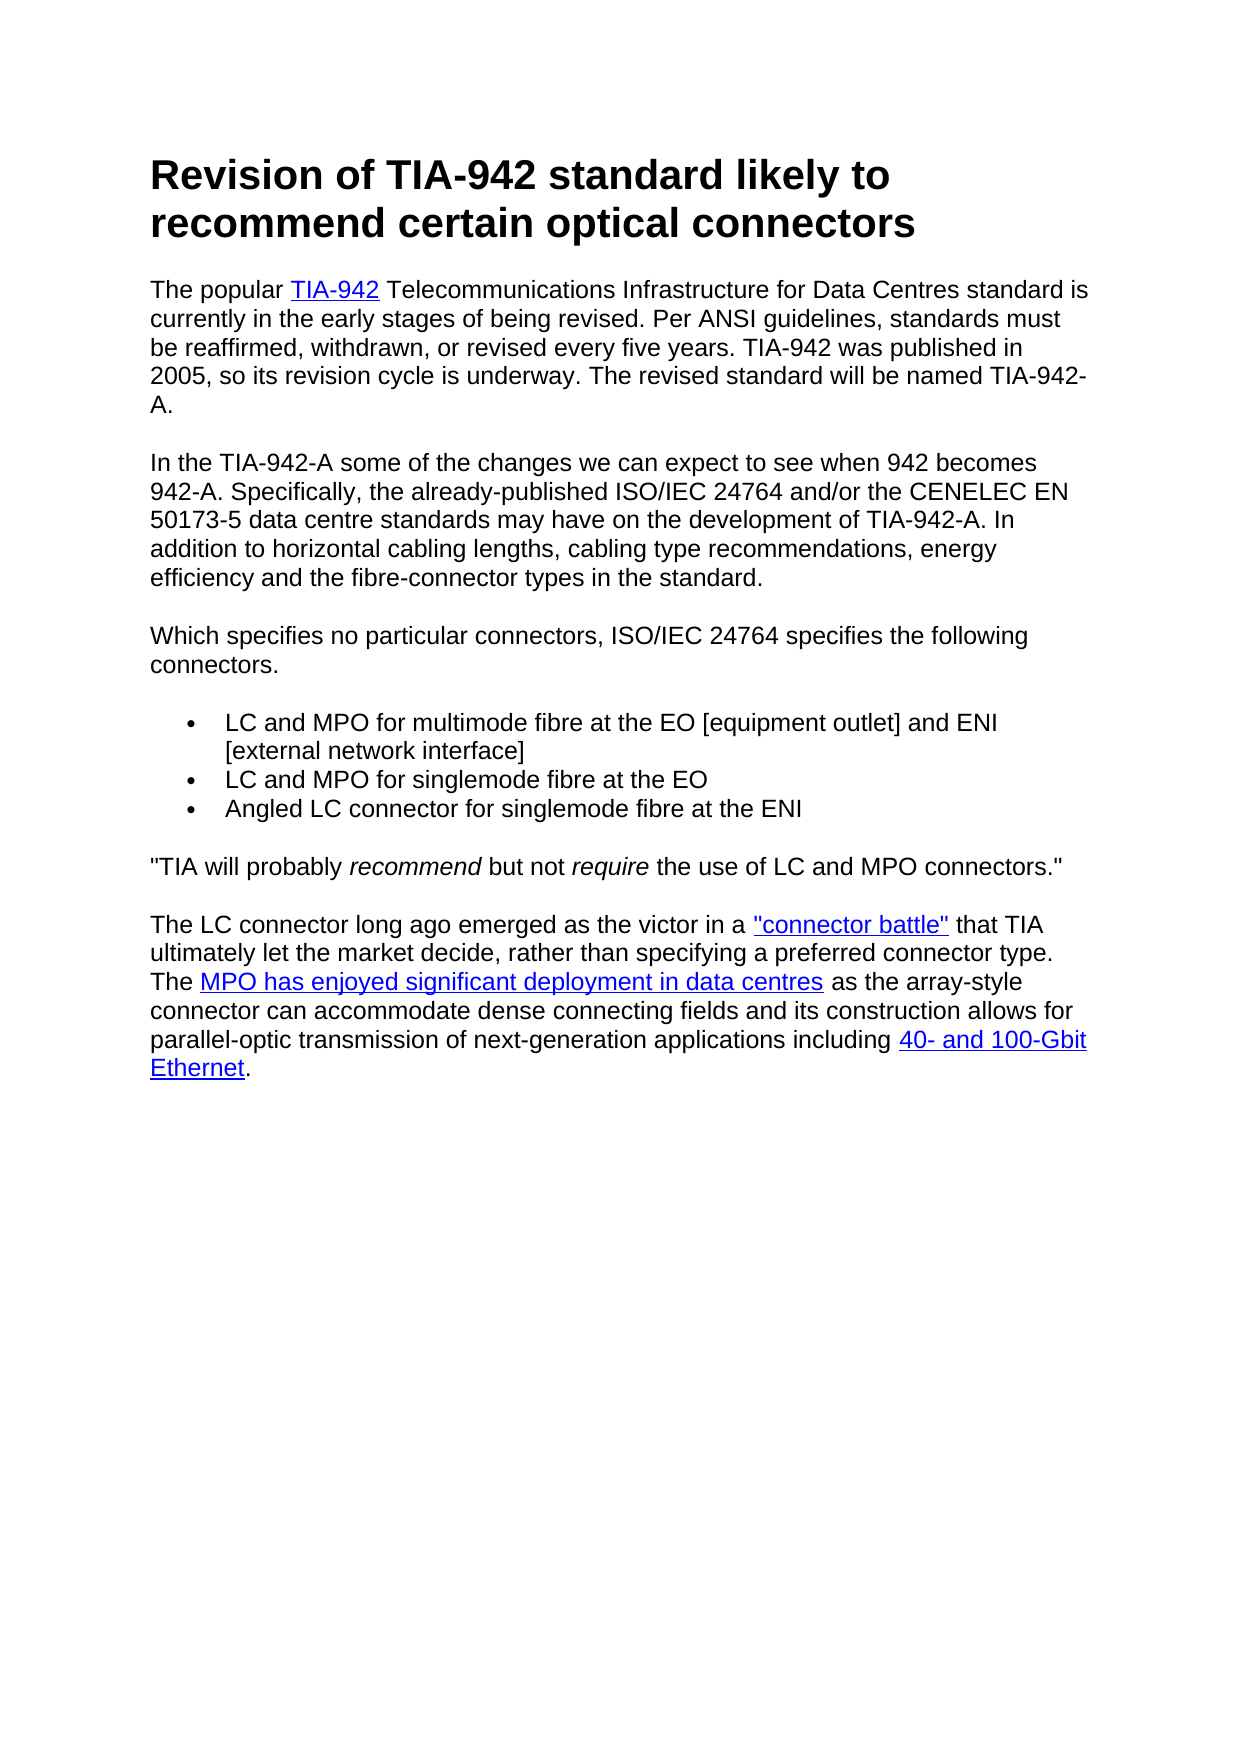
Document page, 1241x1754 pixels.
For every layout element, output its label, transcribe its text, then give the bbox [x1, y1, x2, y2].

text "TIA will probably recommend but not require the use of LC and MPO connectors." [150, 852, 1090, 880]
list LC and MPO for singlemode fibre at the EO [187, 765, 1090, 794]
text Revision of TIA-942 standard likely to recommend certain optical connectors [150, 150, 1090, 246]
text Which specifies no particular connectors, ISO/IEC 24764 specifies the following connectors. [150, 621, 1090, 678]
text The LC connector long ago emerged as the victor in a "connector battle" that TIA ultimately let the market decide, rather than specifying a preferred connector type. The MPO has enjoyed significant deployment in data centres as the array-style connector can accommodate dense connecting fields and its construction allows for parallel-optic transmission of next-generation applications including 40- and 100-Gbit Ethernet. [150, 909, 1090, 1082]
list Angled LC connector for singlemode fibre at the ENI [187, 794, 1090, 822]
list LC and MPO for multimode fibre at the EO [equipment outlet] and ENI [external network interface] [187, 707, 1090, 765]
text The popular TIA-942 Telecommunications Infrastructure for Data Centres standard is currently in the early stages of being revised. Per ANSI guidelines, standards must be reaffirmed, withdrawn, or revised every five years. TIA-942 was published in 2005, so its revision cycle is underway. The revised standard will be named TIA-942-A. [150, 275, 1090, 419]
text In the TIA-942-A some of the changes we can expect to see when 942 becomes 942-A. Specifically, the already-published ISO/IEC 24764 and/or the CENELEC EN 50173-5 data centre standards may have on the development of TIA-942-A. In addition to horizontal cabling lengths, cabling type recommendations, energy efficiency and the fibre-connector types in the standard. [150, 448, 1090, 592]
